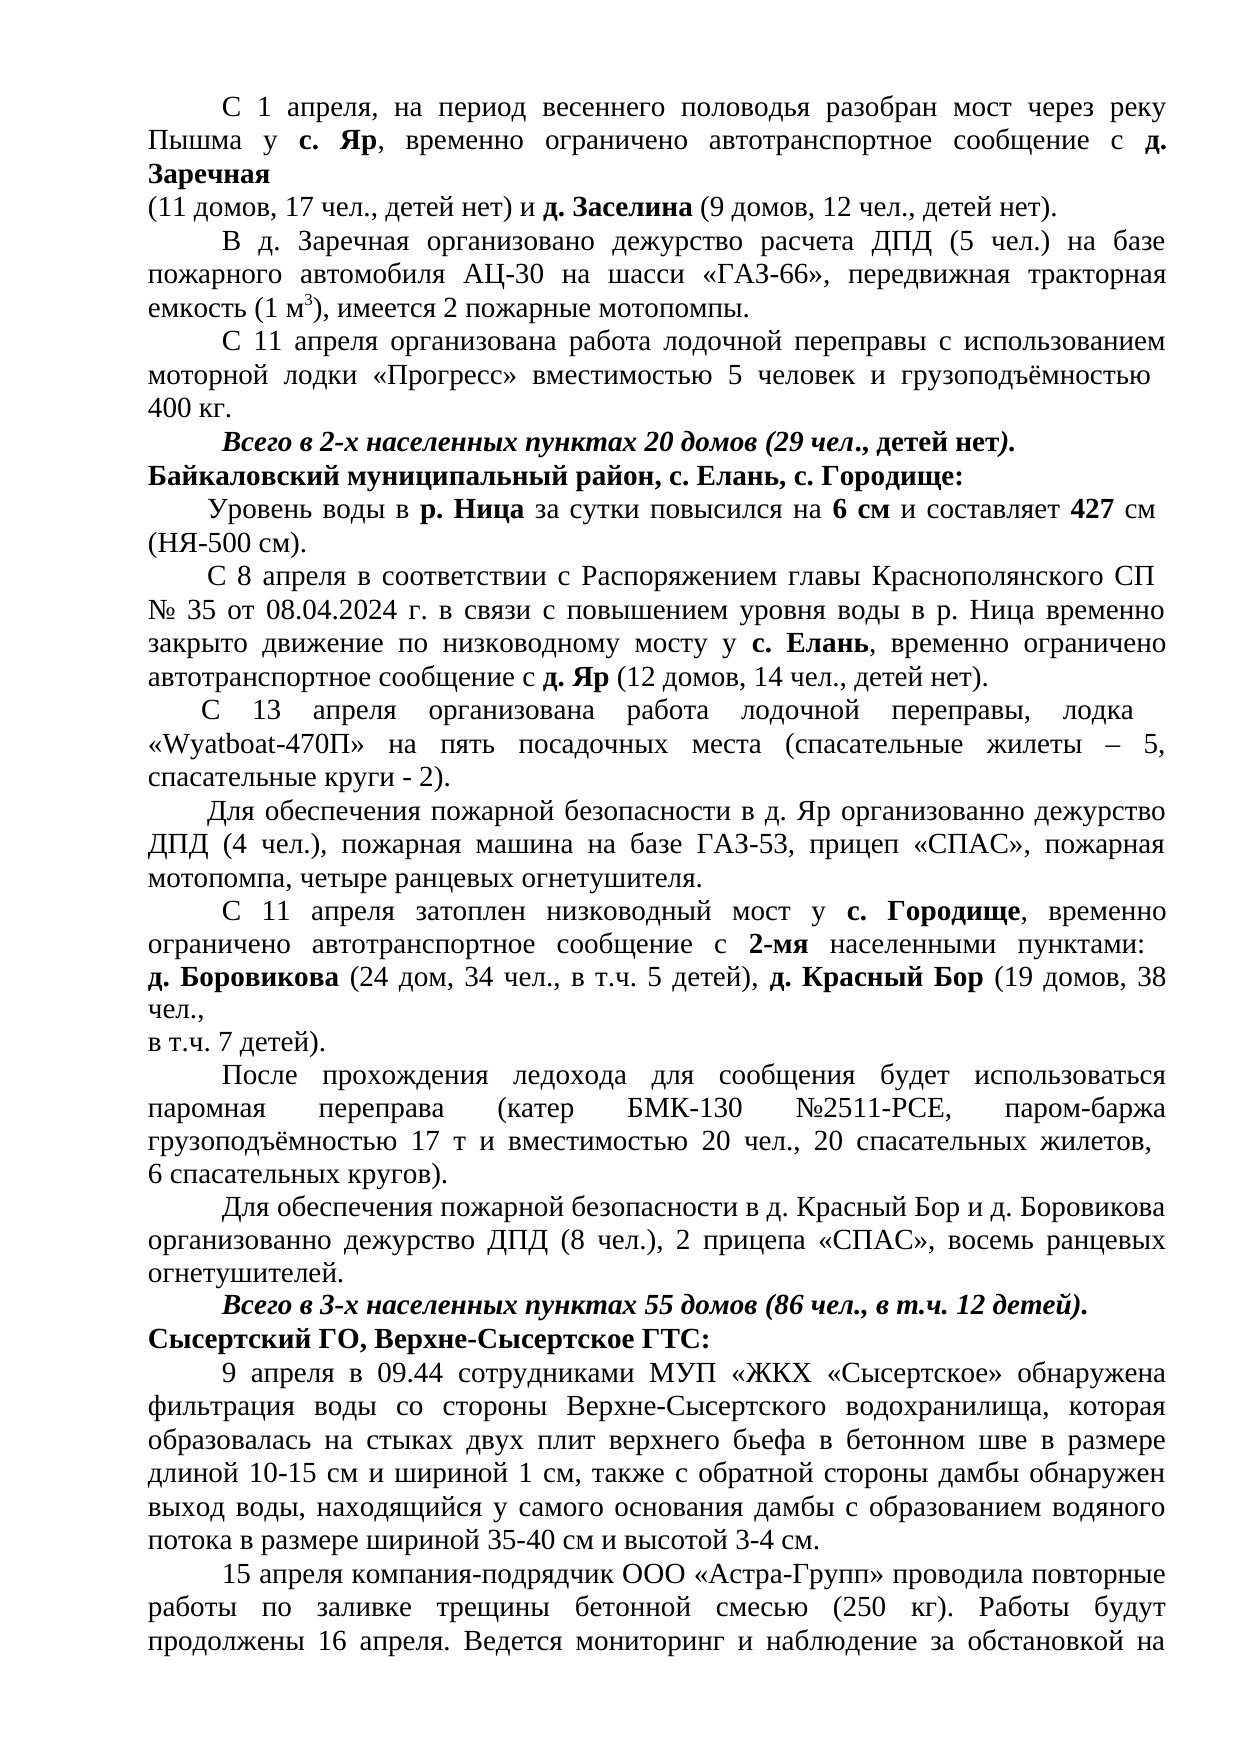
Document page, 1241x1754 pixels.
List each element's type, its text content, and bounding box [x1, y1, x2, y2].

text С 8 апреля в соответствии с Распоряжением главы Краснополянского СП № 35 от 08.04.2024 г. в связи с повышением уровня воды в р. Ница временно закрыто движение по низководному мосту у с. Елань, временно ограничено автотранспортное сообщение с д. Яр (12 домов, 14 чел., детей нет). [148, 558, 1167, 692]
text Байкаловский муниципальный район, с. Елань, с. Городище: [148, 458, 1167, 491]
text Всего в 3-х населенных пунктах 55 домов (86 чел., в т.ч. 12 детей). [148, 1288, 1167, 1321]
text Сысертский ГО, Верхне-Сысертское ГТС: [148, 1321, 1146, 1355]
text С 11 апреля затоплен низководный мост у с. Городище, временно ограничено автотранспортное сообщение с 2-мя населенными пунктами: д. Боровикова (24 дом, 34 чел., в т.ч. 5 детей), д. Красный Бор (19 домов, 38 чел., в т.ч. 7 детей). [148, 894, 1167, 1058]
text В д. Заречная организовано дежурство расчета ДПД (5 чел.) на базе пожарного автомобиля АЦ-30 на шасси «ГАЗ-66», передвижная тракторная емкость (1 м3), имеется 2 пожарные мотопомпы. [148, 223, 1167, 323]
text После прохождения ледохода для сообщения будет использоваться паромная переправа (катер БМК-130 №2511-РСЕ, паром-баржа грузоподъёмностью 17 т и вместимостью 20 чел., 20 спасательных жилетов, 6 спасательных кругов). [148, 1058, 1167, 1190]
text 9 апреля в 09.44 сотрудниками МУП «ЖКХ «Сысертское» обнаружена фильтрация воды со стороны Верхне-Сысертского водохранилища, которая образовалась на стыках двух плит верхнего бьефа в бетонном шве в размере длиной 10-15 см и шириной 1 см, также с обратной стороны дамбы обнаружен выход воды, находящийся у самого основания дамбы с образованием водяного потока в размере шириной 35-40 см и высотой 3-4 см. [148, 1355, 1167, 1556]
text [148, 1556, 1167, 1657]
text Всего в 2-х населенных пунктах 20 домов (29 чел., детей нет). [148, 424, 1167, 458]
text Уровень воды в р. Ница за сутки повысился на 6 см и составляет 427 см (НЯ-500 см). [148, 491, 1167, 558]
text С 11 апреля организована работа лодочной переправы с использованием моторной лодки «Прогресс» вместимостью 5 человек и грузоподъёмностью 400 кг. [148, 323, 1167, 424]
text Для обеспечения пожарной безопасности в д. Яр организованно дежурство ДПД (4 чел.), пожарная машина на базе ГАЗ-53, прицеп «СПАС», пожарная мотопомпа, четыре ранцевых огнетушителя. [148, 793, 1167, 894]
text С 13 апреля организована работа лодочной переправы, лодка «Wyatboat-470П» на пять посадочных места (спасательные жилеты – 5, спасательные круги - 2). [148, 692, 1167, 793]
text С 1 апреля, на период весеннего половодья разобран мост через реку Пышма у с. Яр, временно ограничено автотранспортное сообщение с д. Заречная (11 домов, 17 чел., детей нет) и д. Заселина (9 домов, 12 чел., детей нет). [148, 89, 1167, 223]
text Для обеспечения пожарной безопасности в д. Красный Бор и д. Боровикова организованно дежурство ДПД (8 чел.), 2 прицепа «СПАС», восемь ранцевых огнетушителей. [148, 1190, 1167, 1288]
